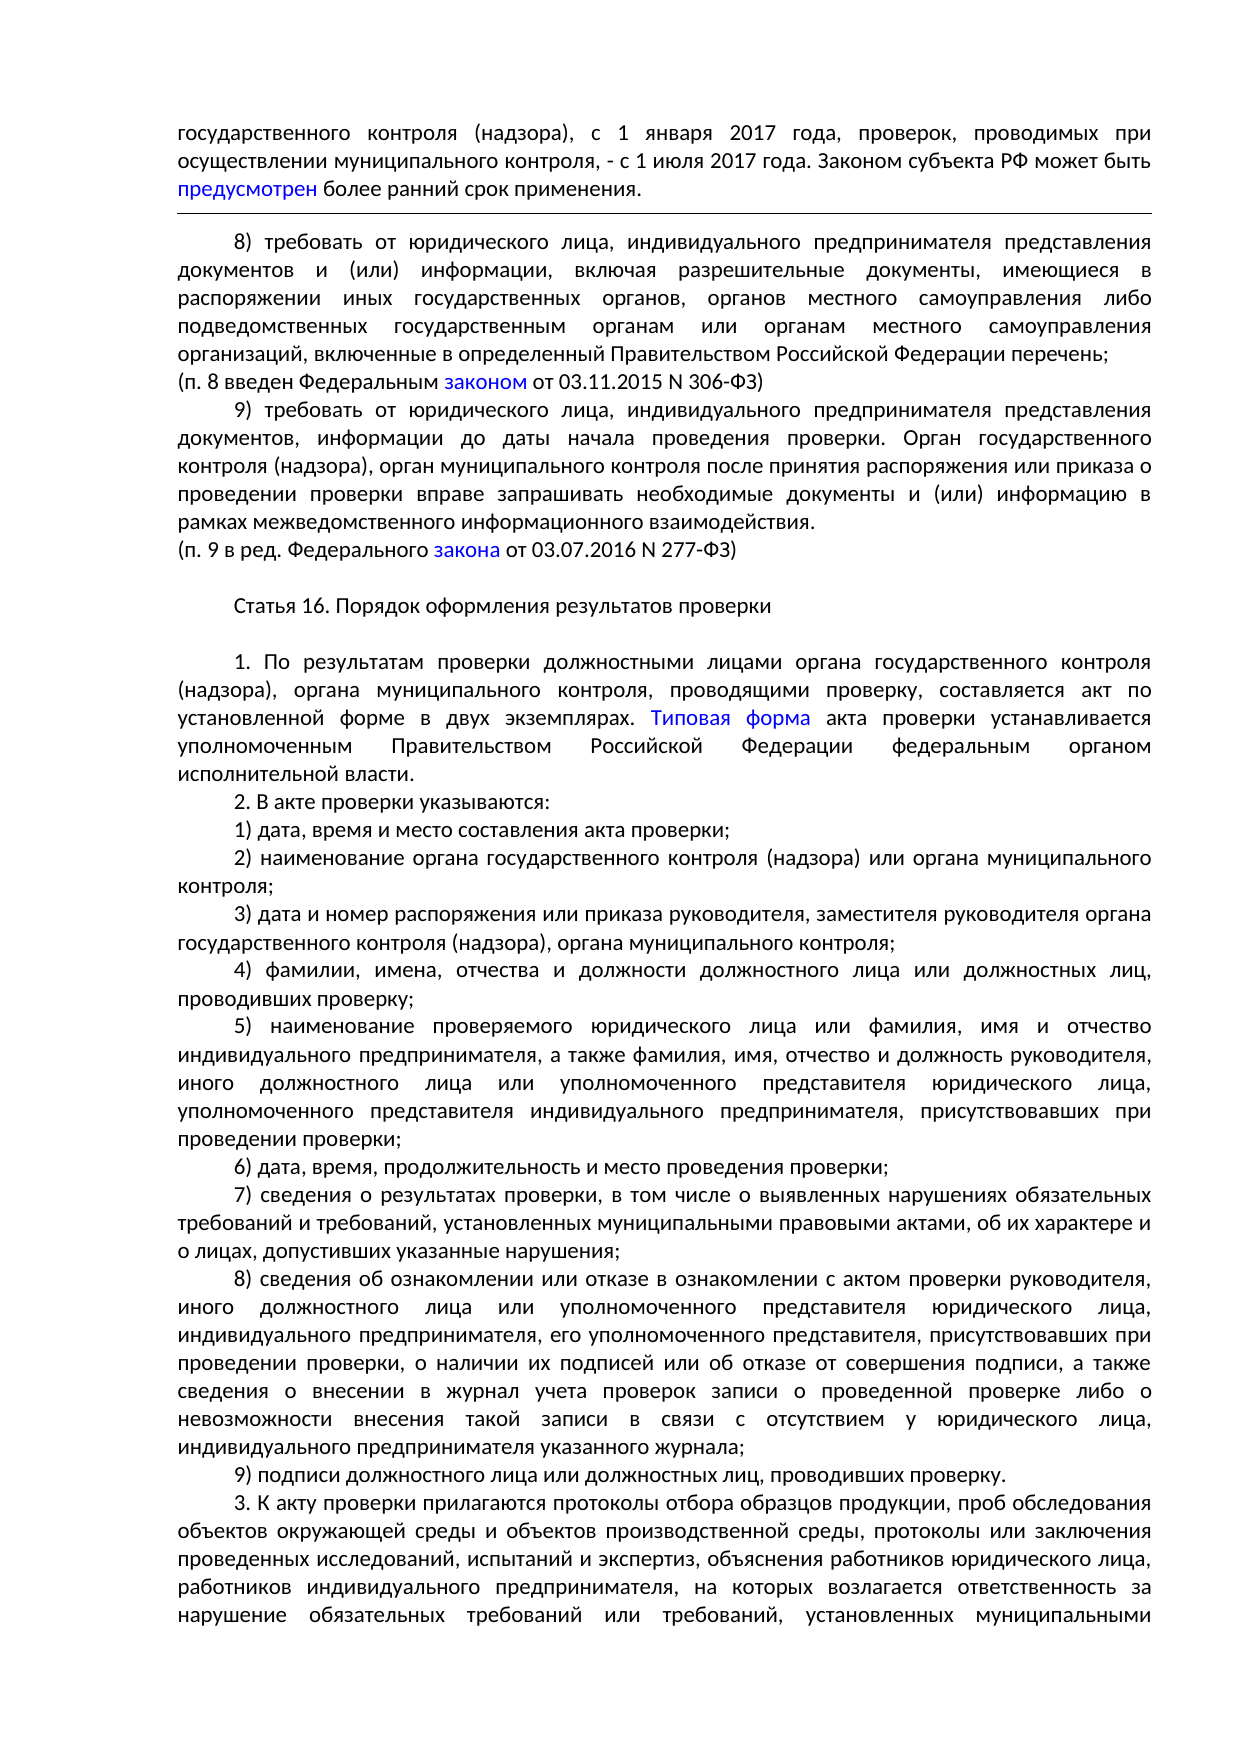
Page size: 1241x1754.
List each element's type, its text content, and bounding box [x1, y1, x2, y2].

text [177, 118, 1152, 202]
text (п. 9 в ред. Федерального закона от 03.07.2016 N 277-ФЗ) [177, 535, 1152, 563]
text (п. 8 введен Федеральным законом от 03.11.2015 N 306-ФЗ) [177, 367, 1152, 395]
text 8) требовать от юридического лица, индивидуального предпринимателя представления документов и (или) информации, включая разрешительные документы, имеющиеся в распоряжении иных государственных органов, органов местного самоуправления либо подведомственных государственным органам или органам местного самоуправления организаций, включенные в определенный Правительством Российской Федерации перечень; [177, 227, 1152, 367]
text Статья 16. Порядок оформления результатов проверки [177, 591, 1152, 619]
text 3) дата и номер распоряжения или приказа руководителя, заместителя руководителя органа государственного контроля (надзора), органа муниципального контроля; [177, 899, 1152, 956]
text 1. По результатам проверки должностными лицами органа государственного контроля (надзора), органа муниципального контроля, проводящими проверку, составляется акт по установленной форме в двух экземплярах. Типовая форма акта проверки устанавливается уполномоченным Правительством Российской Федерации федеральным органом исполнительной власти. [177, 647, 1152, 787]
text 5) наименование проверяемого юридического лица или фамилия, имя и отчество индивидуального предпринимателя, а также фамилия, имя, отчество и должность руководителя, иного должностного лица или уполномоченного представителя юридического лица, уполномоченного представителя индивидуального предпринимателя, присутствовавших при проведении проверки; [177, 1012, 1152, 1152]
text 8) сведения об ознакомлении или отказе в ознакомлении с актом проверки руководителя, иного должностного лица или уполномоченного представителя юридического лица, индивидуального предпринимателя, его уполномоченного представителя, присутствовавших при проведении проверки, о наличии их подписей или об отказе от совершения подписи, а также сведения о внесении в журнал учета проверок записи о проведенной проверке либо о невозможности внесения такой записи в связи с отсутствием у юридического лица, индивидуального предпринимателя указанного журнала; [177, 1264, 1152, 1460]
text 7) сведения о результатах проверки, в том числе о выявленных нарушениях обязательных требований и требований, установленных муниципальными правовыми актами, об их характере и о лицах, допустивших указанные нарушения; [177, 1180, 1152, 1264]
text 9) подписи должностного лица или должностных лиц, проводивших проверку. [177, 1460, 1152, 1488]
text 9) требовать от юридического лица, индивидуального предпринимателя представления документов, информации до даты начала проведения проверки. Орган государственного контроля (надзора), орган муниципального контроля после принятия распоряжения или приказа о проведении проверки вправе запрашивать необходимые документы и (или) информацию в рамках межведомственного информационного взаимодействия. [177, 395, 1152, 535]
text 2) наименование органа государственного контроля (надзора) или органа муниципального контроля; [177, 843, 1152, 899]
text 4) фамилии, имена, отчества и должности должностного лица или должностных лиц, проводивших проверку; [177, 956, 1152, 1012]
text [177, 1488, 1152, 1628]
text 2. В акте проверки указываются: [177, 787, 1152, 816]
text 1) дата, время и место составления акта проверки; [177, 816, 1152, 843]
text 6) дата, время, продолжительность и место проведения проверки; [177, 1152, 1152, 1180]
